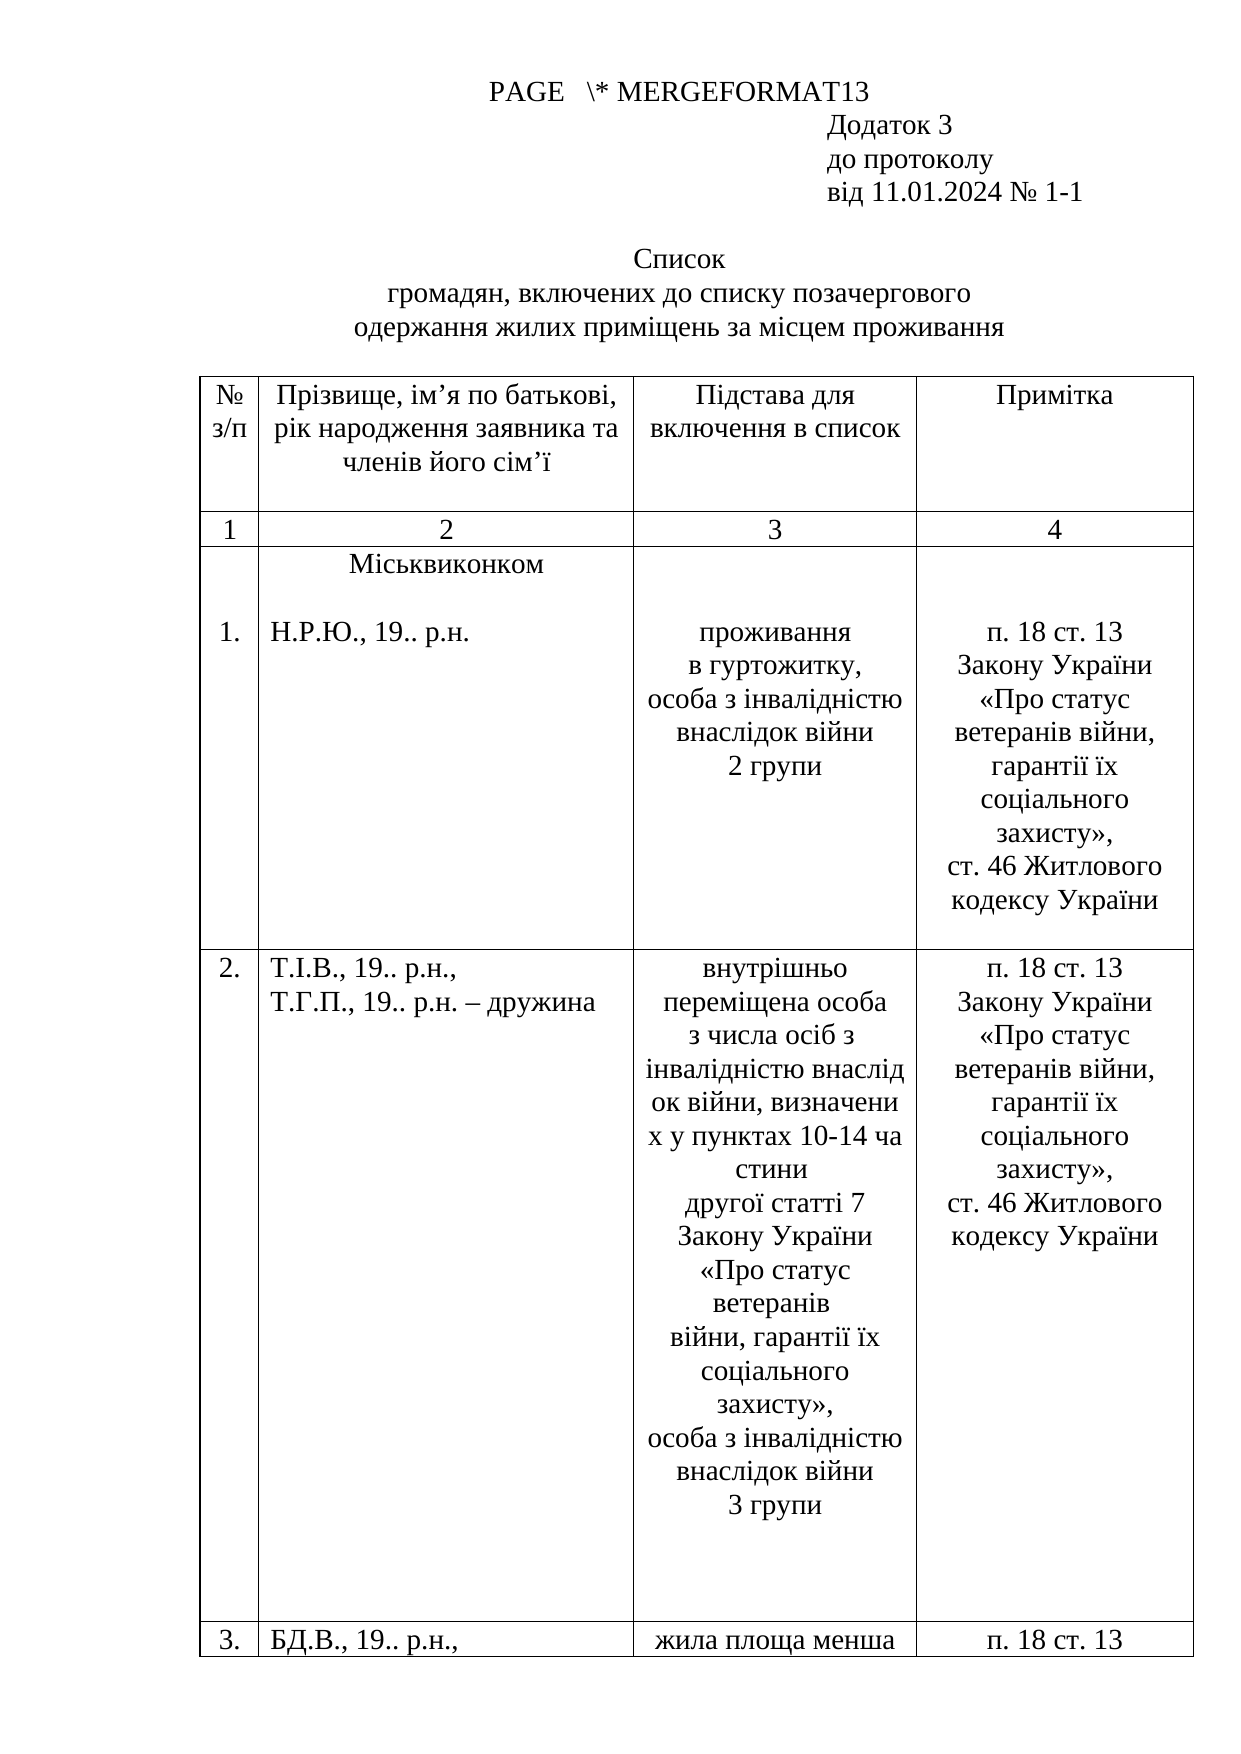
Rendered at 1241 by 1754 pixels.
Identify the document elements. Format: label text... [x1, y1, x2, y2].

table_cell 3. [201, 1622, 258, 1656]
text Додаток 3 [767, 107, 1181, 141]
table_cell 4 [917, 512, 1193, 546]
table_cell Т.І.В., 19.. р.н., Т.Г.П., 19.. р.н. – дружина [259, 950, 633, 1621]
text до протоколу [767, 141, 1181, 174]
text одержання жилих приміщень за місцем проживання [177, 309, 1181, 342]
table_cell внутрішньо переміщена особа з числа осіб з інвалідністю внаслідок війни, визначених у пунктах 10-14 частини другої статті 7 Закону України «Про статус ветеранів війни, гарантії їх соціального захисту», особа з інвалідністю внаслідок війни 3 групи [634, 950, 916, 1621]
table_cell п. 18 ст. 13 Закону України «Про статус ветеранів війни, гарантії їх соціального захисту», ст. 46 Житлового кодексу України [917, 547, 1193, 949]
table_cell 1. [201, 547, 258, 949]
table_header № з/п [201, 377, 258, 511]
table_cell 1 [201, 512, 258, 546]
table_header Примітка [917, 377, 1193, 511]
text від 11.01.2024 № 1-1 [767, 174, 1181, 208]
text громадян, включених до списку позачергового [177, 275, 1181, 309]
table_cell 2 [259, 512, 633, 546]
table_cell Міськвиконком Н.Р.Ю., 19.. р.н. [259, 547, 633, 949]
table_header Прізвище, ім’я по батькові, рік народження заявника та членів його сім’ї [259, 377, 633, 511]
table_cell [917, 1622, 1193, 1656]
text Список [177, 242, 1181, 275]
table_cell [259, 1622, 633, 1656]
table_cell 3 [634, 512, 916, 546]
table_cell 2. [201, 950, 258, 1621]
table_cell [917, 950, 1193, 1621]
table_header Підстава для включення в список [634, 377, 916, 511]
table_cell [634, 1622, 916, 1656]
table_cell проживання в гуртожитку, особа з інвалідністю внаслідок війни 2 групи [634, 547, 916, 949]
